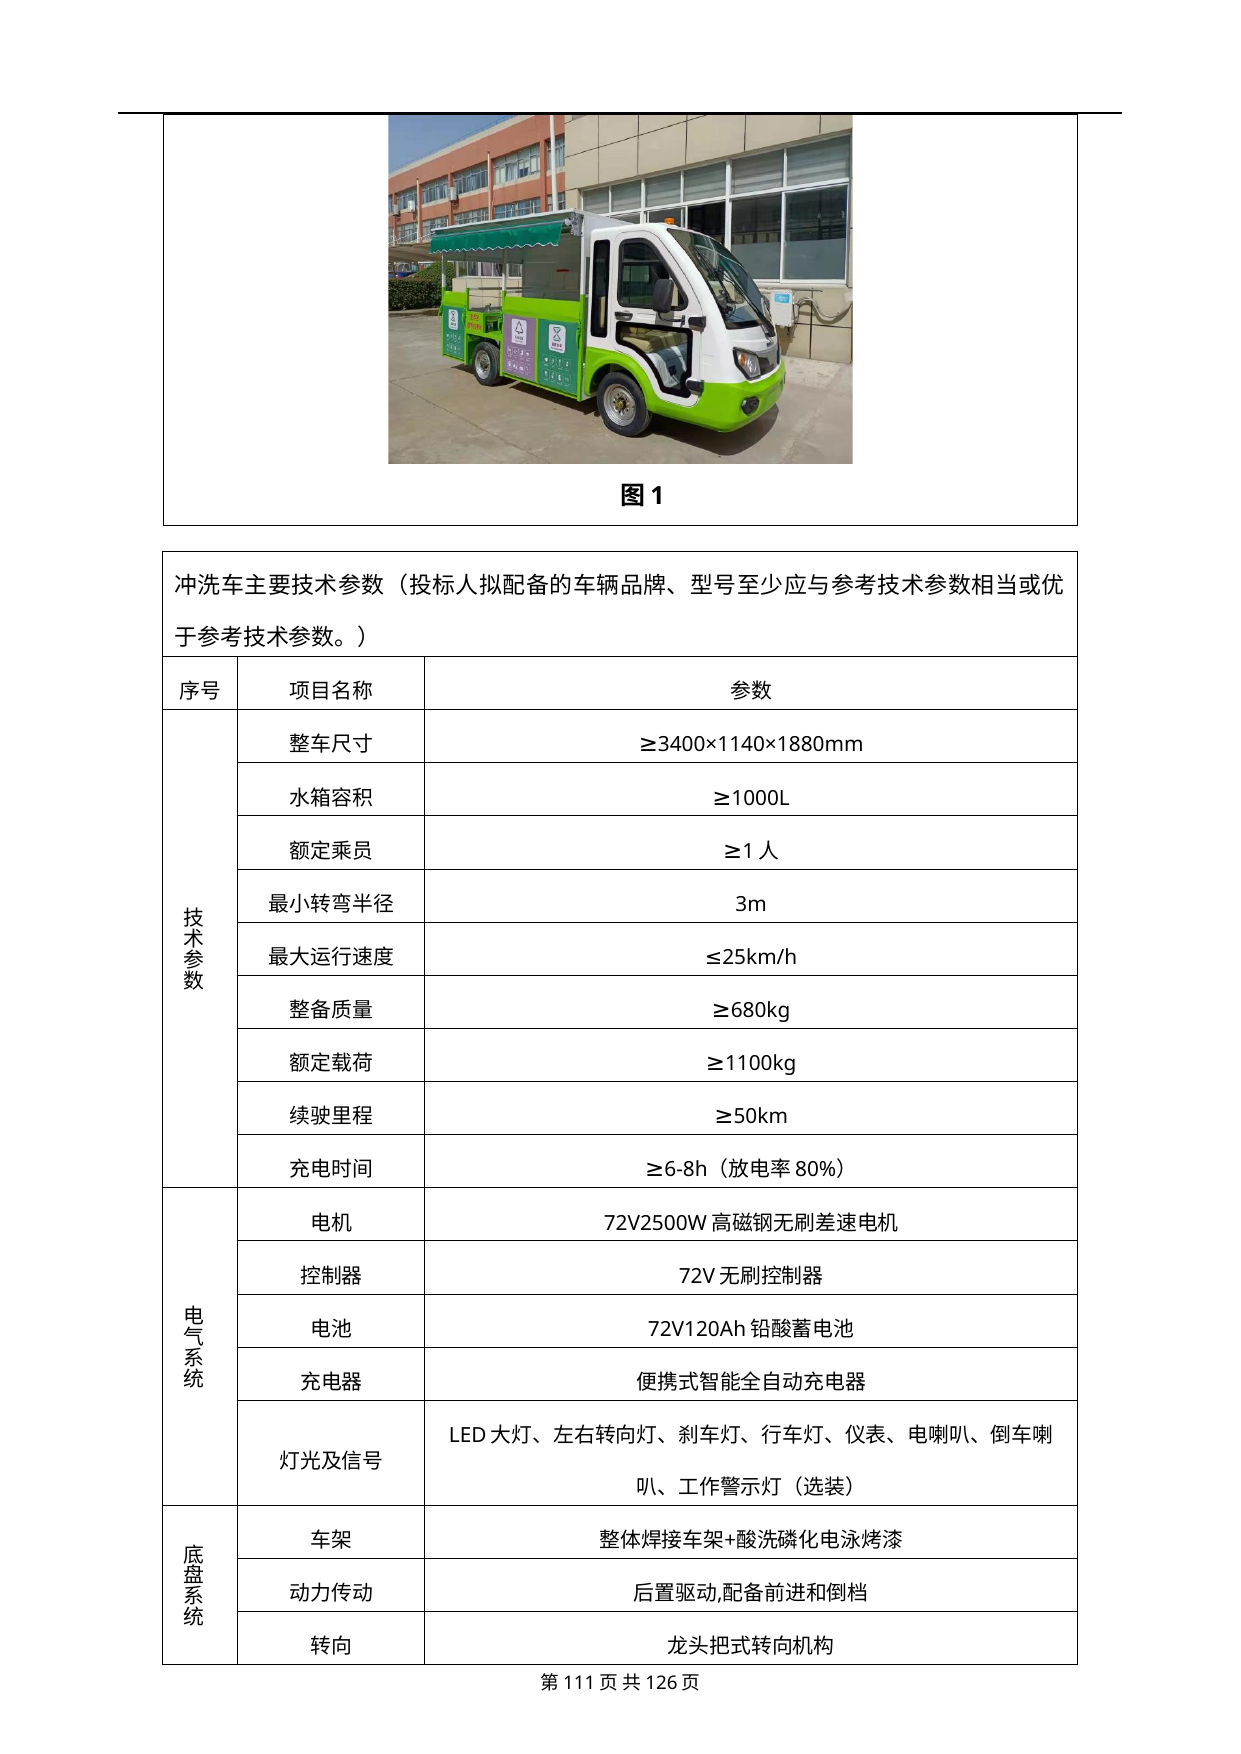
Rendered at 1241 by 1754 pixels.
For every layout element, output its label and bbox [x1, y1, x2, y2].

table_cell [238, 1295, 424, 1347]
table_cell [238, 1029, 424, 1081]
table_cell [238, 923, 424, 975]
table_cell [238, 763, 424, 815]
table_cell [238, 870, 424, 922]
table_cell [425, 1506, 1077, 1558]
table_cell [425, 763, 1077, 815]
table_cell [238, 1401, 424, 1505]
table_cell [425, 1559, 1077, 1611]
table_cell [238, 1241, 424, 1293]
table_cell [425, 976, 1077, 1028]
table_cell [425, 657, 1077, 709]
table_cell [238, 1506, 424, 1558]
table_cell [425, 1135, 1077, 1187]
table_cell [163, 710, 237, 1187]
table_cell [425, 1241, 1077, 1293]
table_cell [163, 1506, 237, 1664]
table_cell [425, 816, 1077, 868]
picture [388, 115, 853, 464]
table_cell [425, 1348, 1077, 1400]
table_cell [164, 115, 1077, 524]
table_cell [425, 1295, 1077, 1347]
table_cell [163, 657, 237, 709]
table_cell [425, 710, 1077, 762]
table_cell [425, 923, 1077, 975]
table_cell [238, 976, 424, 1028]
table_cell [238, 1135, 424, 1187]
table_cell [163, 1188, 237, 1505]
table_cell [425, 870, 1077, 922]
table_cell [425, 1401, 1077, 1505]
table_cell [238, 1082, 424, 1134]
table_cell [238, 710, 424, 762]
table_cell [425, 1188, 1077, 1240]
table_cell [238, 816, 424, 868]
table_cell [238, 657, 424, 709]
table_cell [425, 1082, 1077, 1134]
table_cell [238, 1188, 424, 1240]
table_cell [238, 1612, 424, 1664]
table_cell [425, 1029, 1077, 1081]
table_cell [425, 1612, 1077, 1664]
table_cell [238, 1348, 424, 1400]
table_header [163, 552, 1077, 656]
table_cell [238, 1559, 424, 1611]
